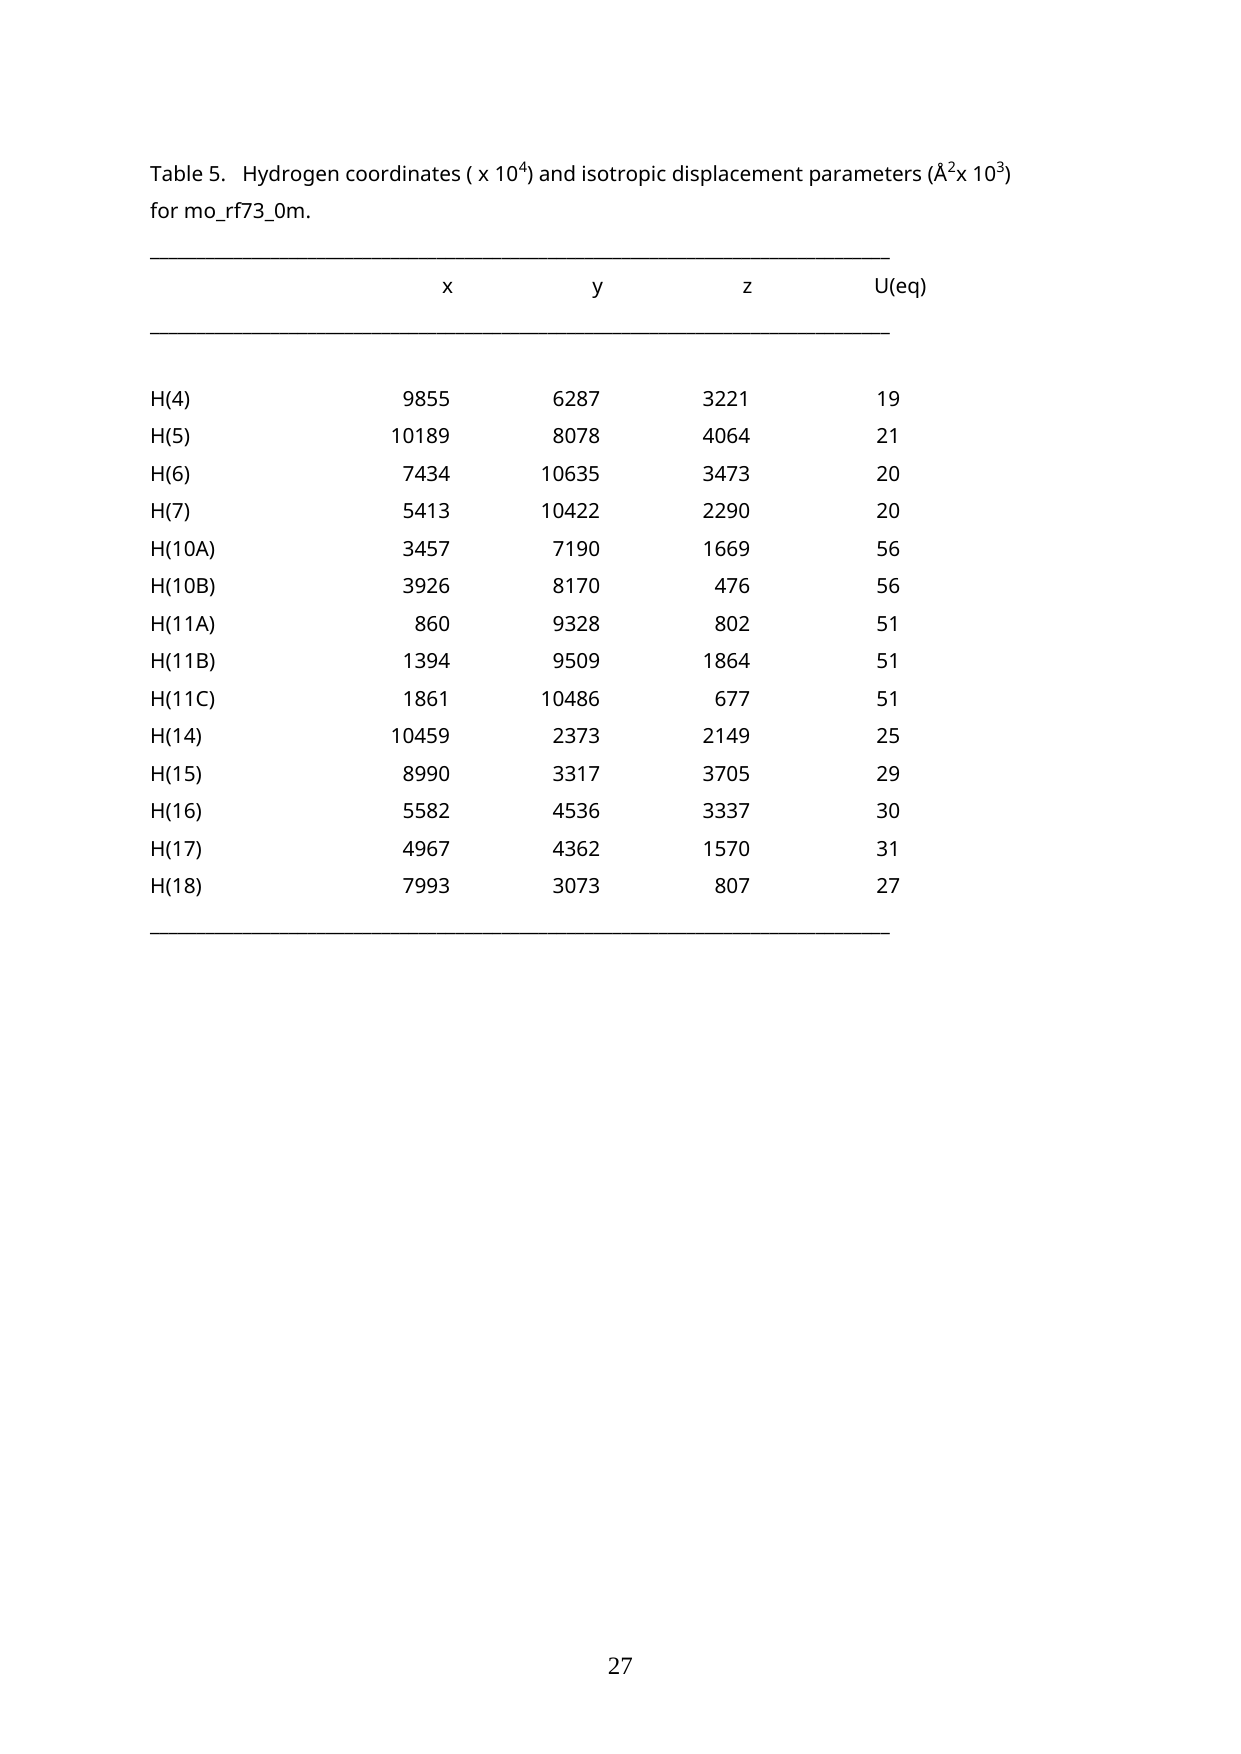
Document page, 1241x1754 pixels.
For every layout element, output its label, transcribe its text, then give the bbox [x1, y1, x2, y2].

text H(7) 5413 10422 2290 20 [150, 487, 1090, 525]
text H(17) 4967 4362 1570 31 [150, 825, 1090, 862]
text H(10B) 3926 8170 476 56 [150, 562, 1090, 600]
text H(11A) 860 9328 802 51 [150, 600, 1090, 637]
text H(18) 7993 3073 807 27 [150, 862, 1090, 900]
text for mo_rf73_0m. [150, 187, 1090, 225]
text ________________________________________________________________________________ [150, 300, 1090, 337]
text x y z U(eq) [150, 262, 1090, 300]
text ________________________________________________________________________________ [150, 225, 1090, 262]
text H(10A) 3457 7190 1669 56 [150, 525, 1090, 562]
text H(15) 8990 3317 3705 29 [150, 750, 1090, 787]
text ________________________________________________________________________________Table 6. Torsion angles [°] for mo_rf73_0m. [150, 900, 1090, 937]
text H(6) 7434 10635 3473 20 [150, 450, 1090, 487]
text H(4) 9855 6287 3221 19 [150, 375, 1090, 412]
text H(5) 10189 8078 4064 21 [150, 412, 1090, 450]
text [150, 150, 1090, 187]
text H(14) 10459 2373 2149 25 [150, 712, 1090, 750]
text H(11B) 1394 9509 1864 51 [150, 637, 1090, 675]
text H(16) 5582 4536 3337 30 [150, 787, 1090, 825]
text H(11C) 1861 10486 677 51 [150, 675, 1090, 712]
